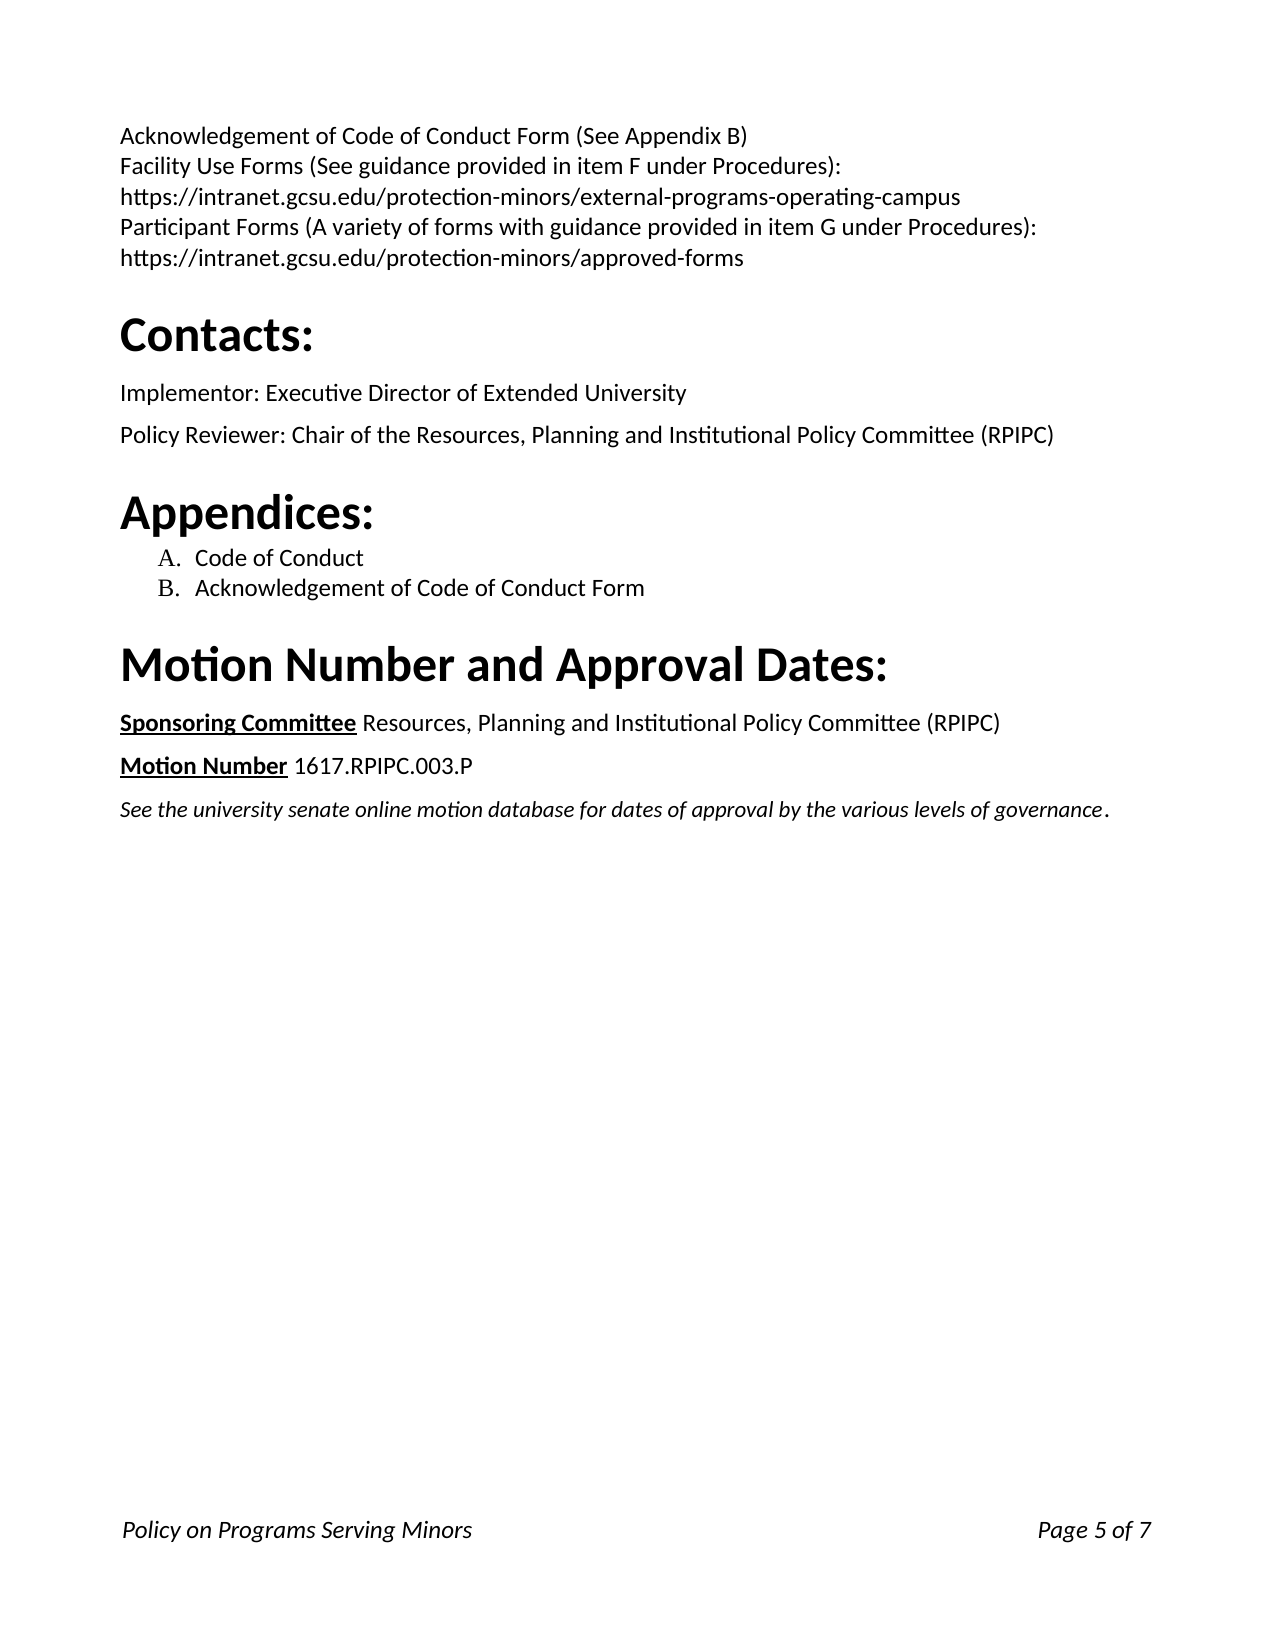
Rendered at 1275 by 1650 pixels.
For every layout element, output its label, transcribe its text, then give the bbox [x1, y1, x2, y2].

text Contacts: [120, 303, 1155, 364]
text Motion Number 1617.RPIPC.003.P [120, 750, 1106, 780]
list Code of Conduct [157, 542, 1155, 572]
text See the university senate online motion database for dates of approval by the various levels of governance. [120, 793, 1151, 823]
text Facility Use Forms (See guidance provided in item F under Procedures): https://intranet.gcsu.edu/protection-minors/external-programs-operating-campus [120, 151, 1155, 212]
text Appendices: [120, 481, 1155, 542]
text Implementor: Executive Director of Extended University [120, 377, 1155, 407]
text Sponsoring Committee Resources, Planning and Institutional Policy Committee (RPIPC) [120, 707, 1106, 737]
text Policy Reviewer: Chair of the Resources, Planning and Institutional Policy Committee (RPIPC) [120, 420, 1155, 450]
list Acknowledgement of Code of Conduct Form [157, 572, 1155, 603]
text Acknowledgement of Code of Conduct Form (See Appendix B) [120, 120, 1155, 151]
text Participant Forms (A variety of forms with guidance provided in item G under Procedures): https://intranet.gcsu.edu/protection-minors/approved-forms [120, 212, 1155, 273]
text Motion Number and Approval Dates: [120, 633, 1155, 694]
